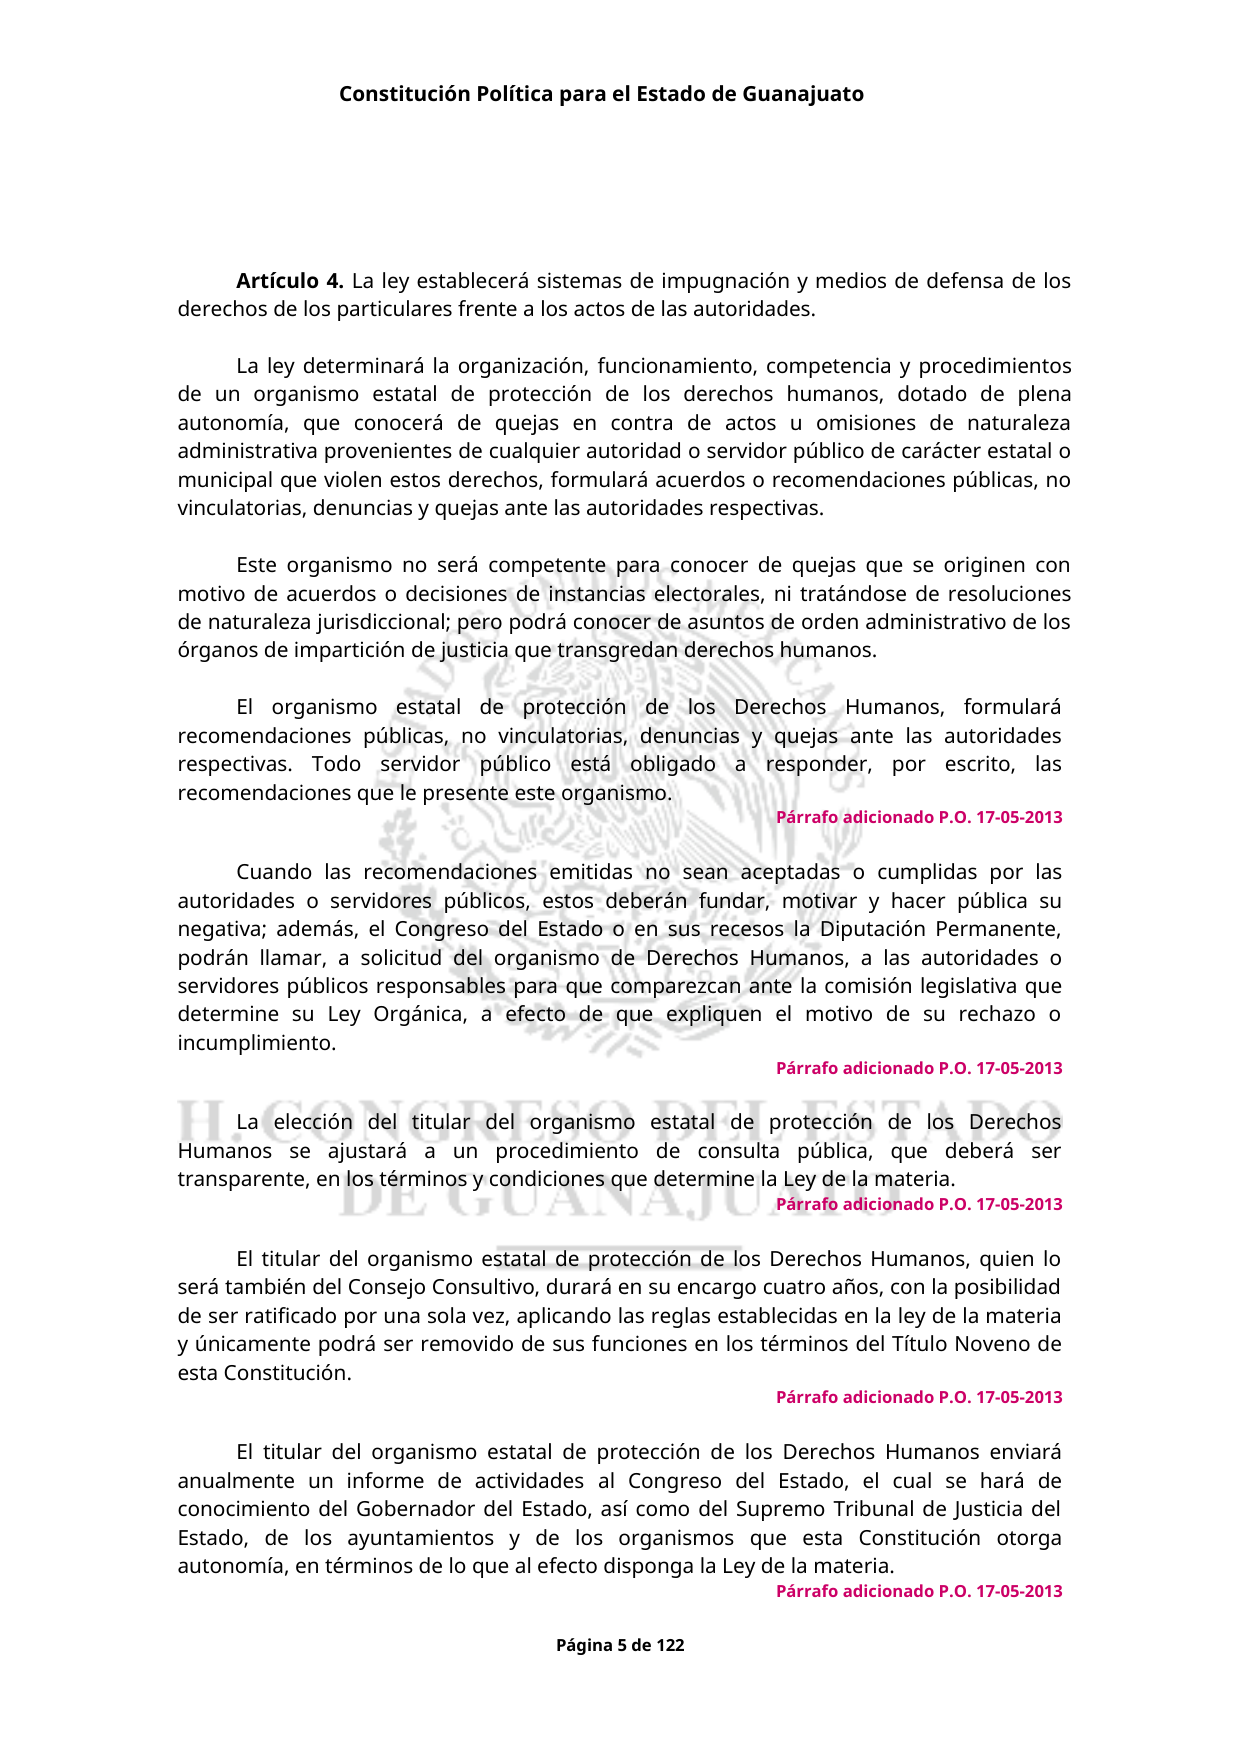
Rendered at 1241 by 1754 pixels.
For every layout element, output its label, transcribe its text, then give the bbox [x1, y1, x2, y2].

text Artículo 4. La ley establecerá sistemas de impugnación y medios de defensa de los derechos de los particulares frente a los actos de las autoridades. [177, 266, 1073, 323]
text Párrafo adicionado P.O. 17-05-2013 [177, 806, 1063, 829]
text Párrafo adicionado P.O. 17-05-2013 [177, 1056, 1063, 1079]
text Cuando las recomendaciones emitidas no sean aceptadas o cumplidas por las autoridades o servidores públicos, estos deberán fundar, motivar y hacer pública su negativa; además, el Congreso del Estado o en sus recesos la Diputación Permanente, podrán llamar, a solicitud del organismo de Derechos Humanos, a las autoridades o servidores públicos responsables para que comparezcan ante la comisión legislativa que determine su Ley Orgánica, a efecto de que expliquen el motivo de su rechazo o incumplimiento. [177, 857, 1063, 1056]
text Párrafo adicionado P.O. 17-05-2013 [177, 1579, 1063, 1602]
text El titular del organismo estatal de protección de los Derechos Humanos enviará anualmente un informe de actividades al Congreso del Estado, el cual se hará de conocimiento del Gobernador del Estado, así como del Supremo Tribunal de Justicia del Estado, de los ayuntamientos y de los organismos que esta Constitución otorga autonomía, en términos de lo que al efecto disponga la Ley de la materia. [177, 1437, 1063, 1579]
text El organismo estatal de protección de los Derechos Humanos, formulará recomendaciones públicas, no vinculatorias, denuncias y quejas ante las autoridades respectivas. Todo servidor público está obligado a responder, por escrito, las recomendaciones que le presente este organismo. [177, 692, 1063, 806]
text La ley determinará la organización, funcionamiento, competencia y procedimientos de un organismo estatal de protección de los derechos humanos, dotado de plena autonomía, que conocerá de quejas en contra de actos u omisiones de naturaleza administrativa provenientes de cualquier autoridad o servidor público de carácter estatal o municipal que violen estos derechos, formulará acuerdos o recomendaciones públicas, no vinculatorias, denuncias y quejas ante las autoridades respectivas. [177, 351, 1073, 522]
text El titular del organismo estatal de protección de los Derechos Humanos, quien lo será también del Consejo Consultivo, durará en su encargo cuatro años, con la posibilidad de ser ratificado por una sola vez, aplicando las reglas establecidas en la ley de la materia y únicamente podrá ser removido de sus funciones en los términos del Título Noveno de esta Constitución. [177, 1244, 1063, 1386]
text La elección del titular del organismo estatal de protección de los Derechos Humanos se ajustará a un procedimiento de consulta pública, que deberá ser transparente, en los términos y condiciones que determine la Ley de la materia. [177, 1107, 1063, 1193]
text Párrafo adicionado P.O. 17-05-2013 [177, 1193, 1063, 1216]
text Este organismo no será competente para conocer de quejas que se originen con motivo de acuerdos o decisiones de instancias electorales, ni tratándose de resoluciones de naturaleza jurisdiccional; pero podrá conocer de asuntos de orden administrativo de los órganos de impartición de justicia que transgredan derechos humanos. [177, 550, 1072, 664]
text Párrafo adicionado P.O. 17-05-2013 [177, 1386, 1063, 1409]
